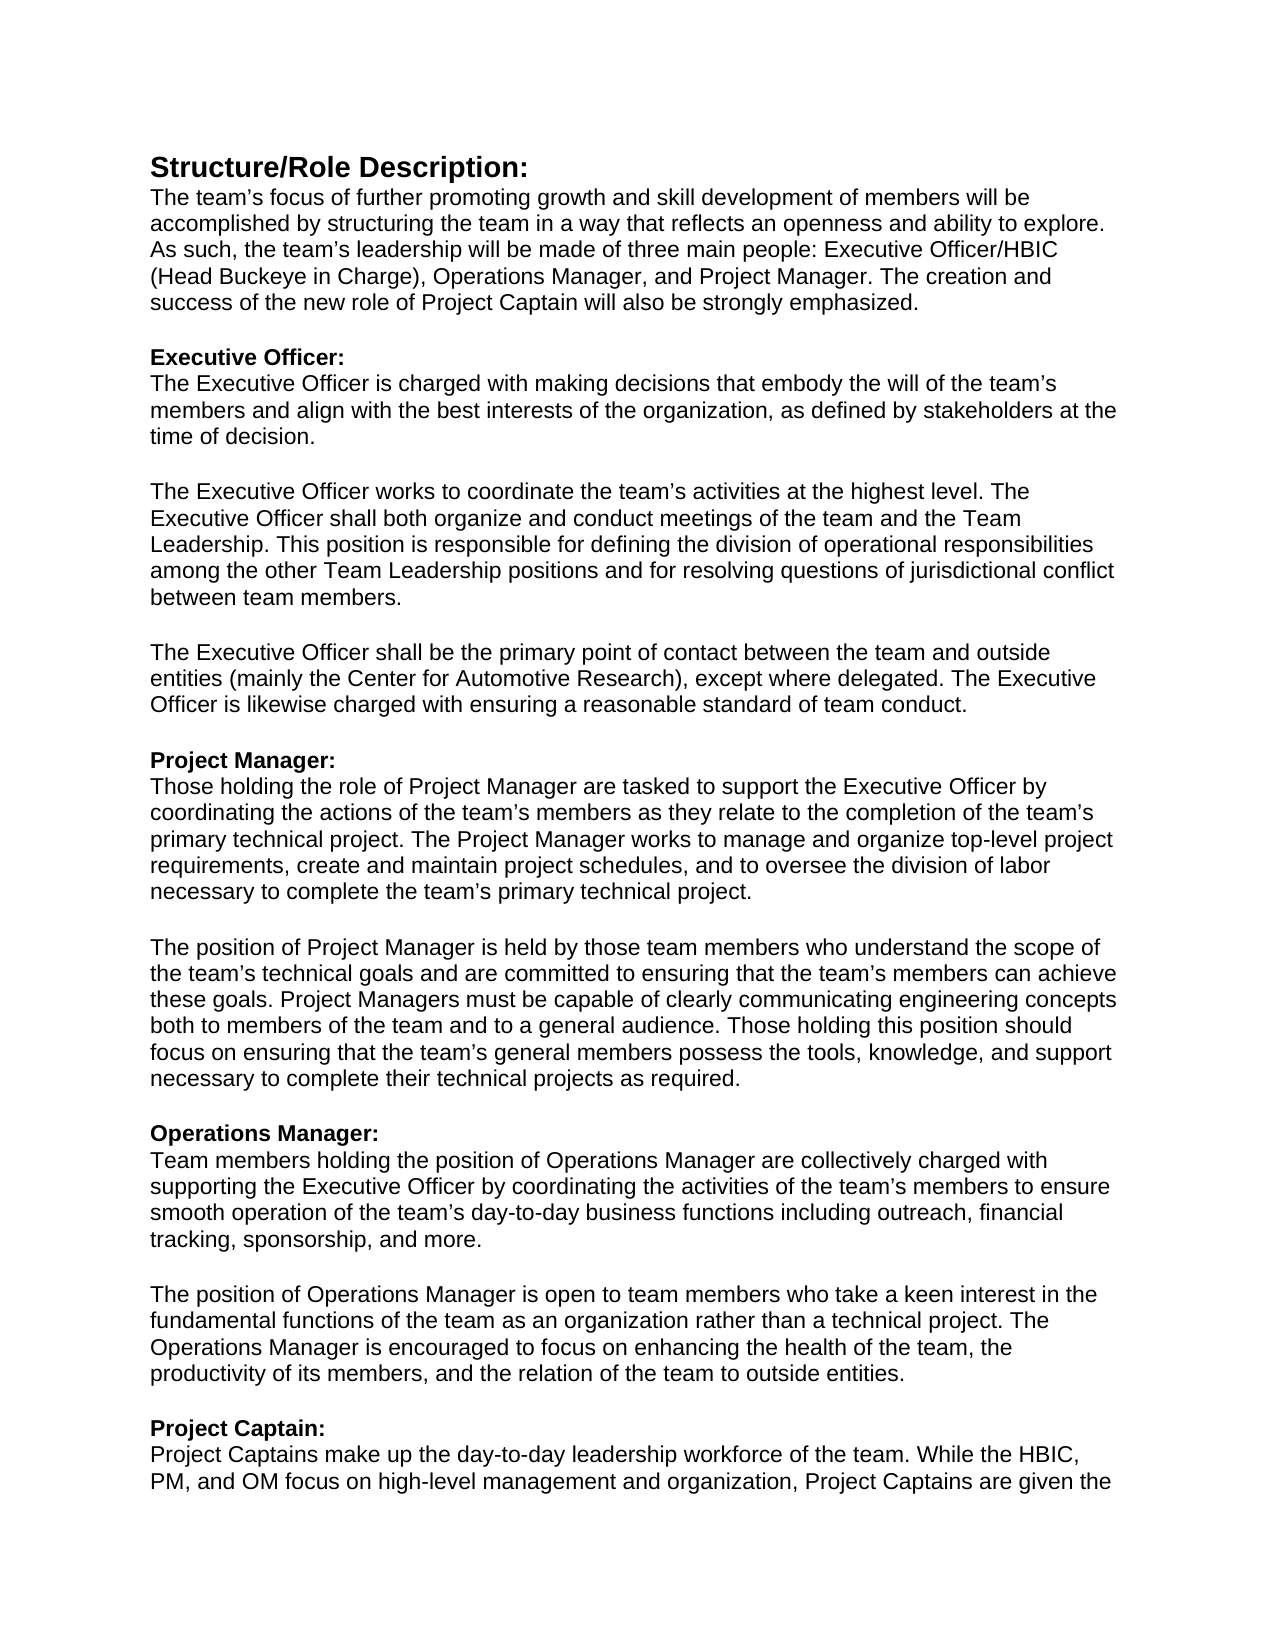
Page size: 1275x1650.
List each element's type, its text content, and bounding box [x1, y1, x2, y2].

text Team members holding the position of Operations Manager are collectively charged with supporting the Executive Officer by coordinating the activities of the team’s members to ensure smooth operation of the team’s day-to-day business functions including outreach, financial tracking, sponsorship, and more. [150, 1147, 1125, 1252]
text Project Manager: [150, 747, 1125, 773]
text The position of Project Manager is held by those team members who understand the scope of the team’s technical goals and are committed to ensuring that the team’s members can achieve these goals. Project Managers must be capable of clearly communicating engineering concepts both to members of the team and to a general audience. Those holding this position should focus on ensuring that the team’s general members possess the tools, knowledge, and support necessary to complete their technical projects as required. [150, 933, 1125, 1092]
text The team’s focus of further promoting growth and skill development of members will be accomplished by structuring the team in a way that reflects an openness and ability to explore. As such, the team’s leadership will be made of three main people: Executive Officer/HBIC (Head Buckeye in Charge), Operations Manager, and Project Manager. The creation and success of the new role of Project Captain will also be strongly emphasized. [150, 183, 1125, 315]
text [150, 1441, 1125, 1494]
text The Executive Officer is charged with making decisions that embody the will of the team’s members and align with the best interests of the organization, as defined by stakeholders at the time of decision. [150, 370, 1125, 449]
text Executive Officer: [150, 344, 1125, 370]
text Operations Manager: [150, 1120, 1125, 1147]
text The position of Operations Manager is open to team members who take a keen interest in the fundamental functions of the team as an organization rather than a technical project. The Operations Manager is encouraged to focus on enhancing the health of the team, the productivity of its members, and the relation of the team to outside entities. [150, 1281, 1125, 1386]
text Structure/Role Description: [150, 150, 1125, 183]
text entities (mainly the Center for Automotive Research), except where delegated. The Executive Officer is likewise charged with ensuring a reasonable standard of team conduct. [150, 665, 1125, 718]
text Project Captain: [150, 1415, 1125, 1441]
text The Executive Officer works to coordinate the team’s activities at the highest level. The Executive Officer shall both organize and conduct meetings of the team and the Team Leadership. This position is responsible for defining the division of operational responsibilities among the other Team Leadership positions and for resolving questions of jurisdictional conflict between team members. [150, 478, 1125, 610]
text The Executive Officer shall be the primary point of contact between the team and outside [150, 639, 1125, 665]
text Those holding the role of Project Manager are tasked to support the Executive Officer by coordinating the actions of the team’s members as they relate to the completion of the team’s primary technical project. The Project Manager works to manage and organize top-level project requirements, create and maintain project schedules, and to oversee the division of labor necessary to complete the team’s primary technical project. [150, 773, 1125, 905]
